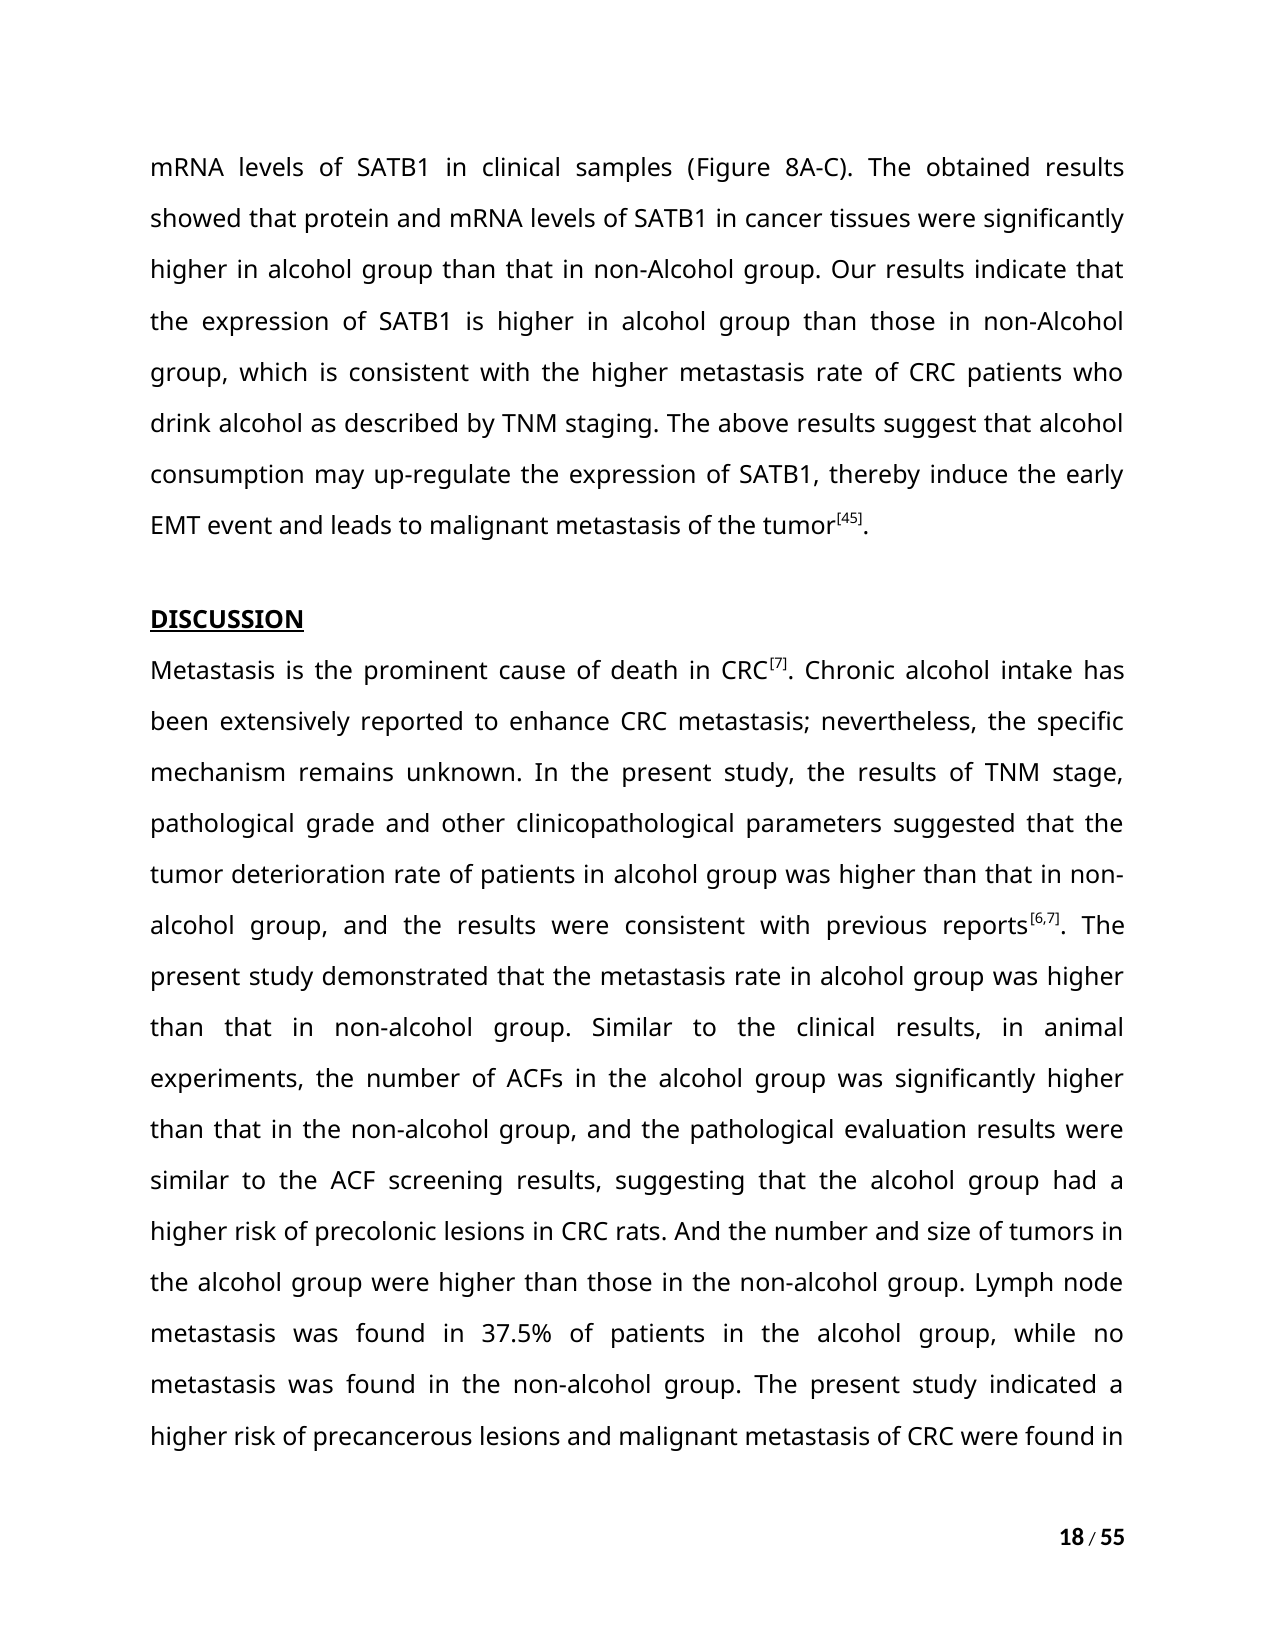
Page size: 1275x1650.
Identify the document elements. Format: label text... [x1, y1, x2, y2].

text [150, 150, 1125, 541]
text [150, 652, 1125, 1452]
text DISCUSSION [150, 601, 1125, 636]
